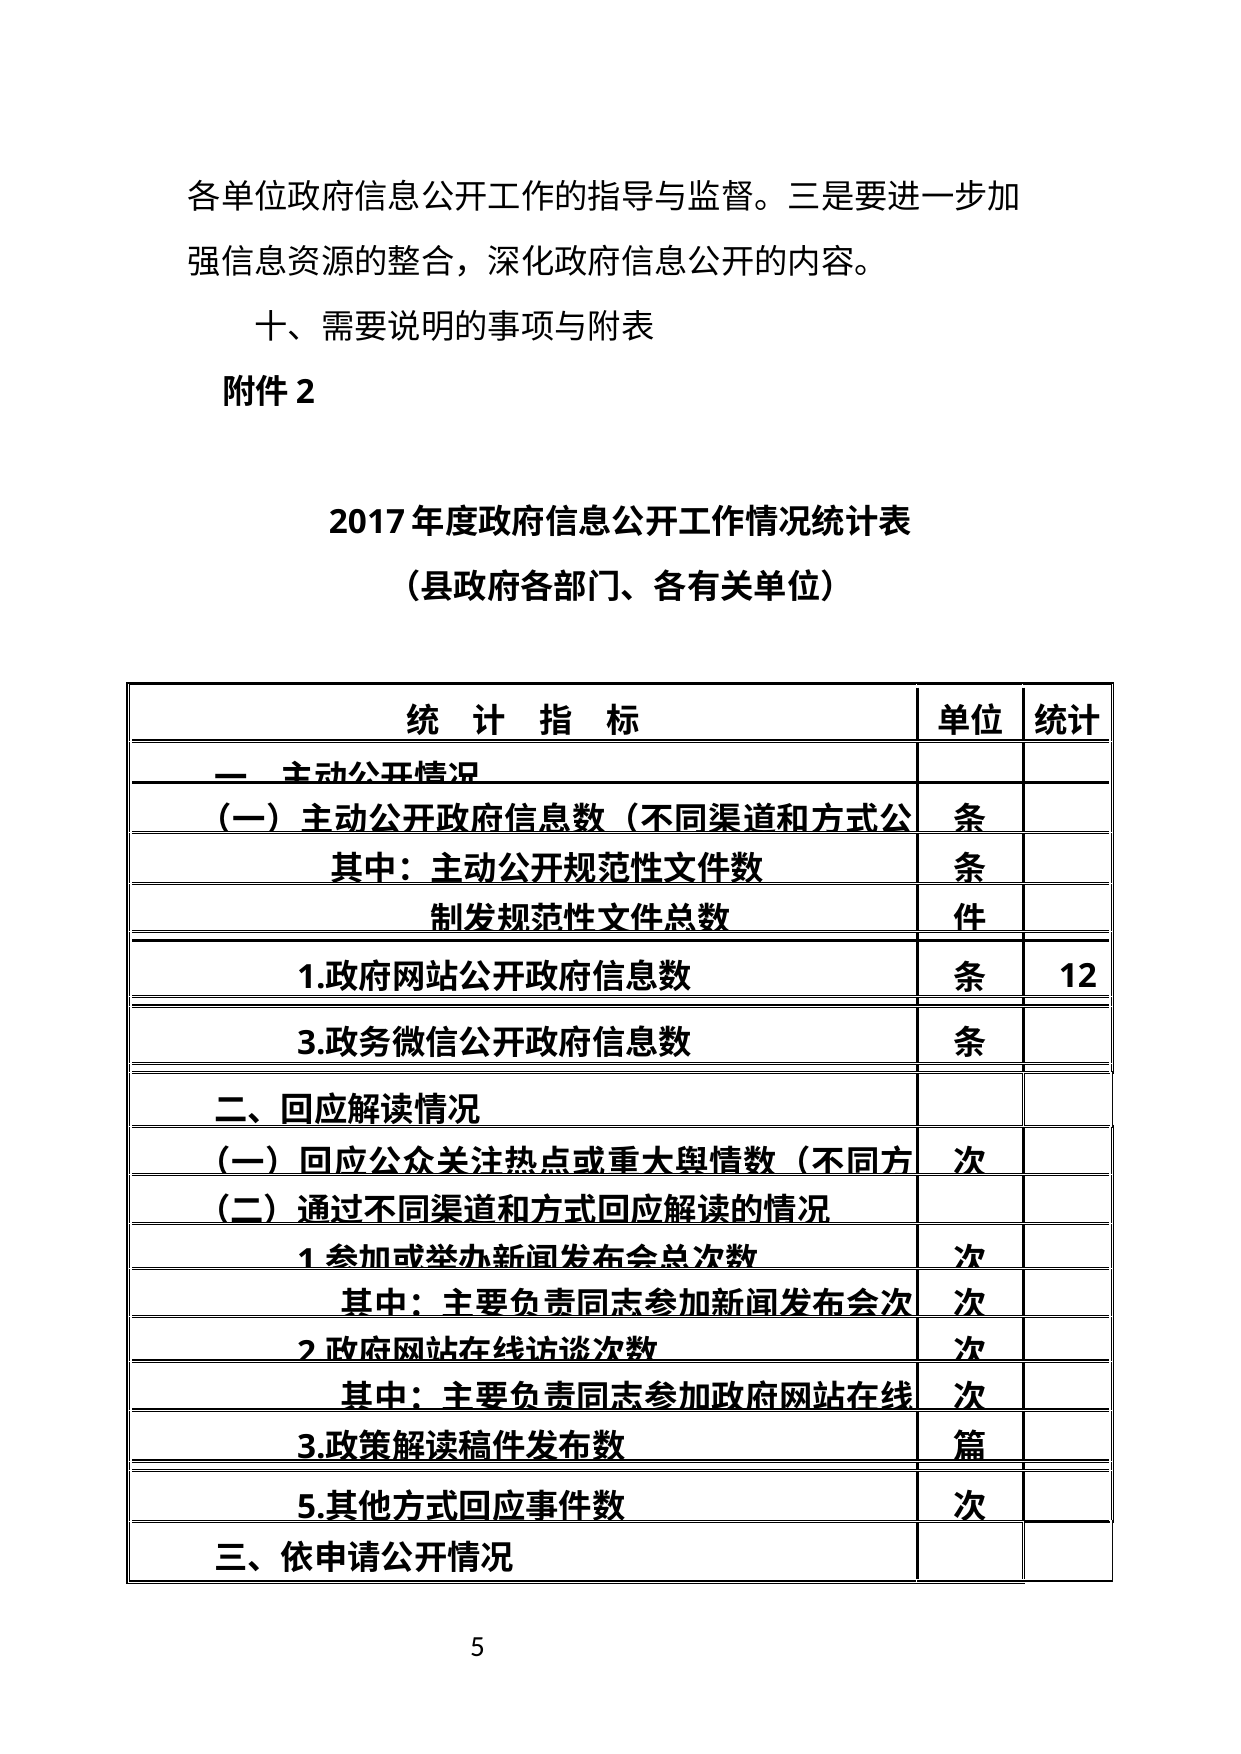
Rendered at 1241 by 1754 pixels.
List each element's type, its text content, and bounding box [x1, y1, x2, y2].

table_cell [1025, 781, 1111, 831]
table_cell [1025, 1173, 1111, 1222]
table_cell [919, 1176, 1022, 1222]
table_cell 篇 [919, 1412, 1022, 1459]
table_cell 3.政务微信公开政府信息数 [130, 1004, 916, 1061]
table_cell [1025, 1359, 1111, 1408]
table_cell 次 [919, 1270, 1022, 1314]
text 附件2 [187, 357, 1053, 422]
table_cell [1023, 995, 1112, 1004]
table_cell 5.其他方式回应事件数 [130, 1469, 916, 1519]
table_header 统计 [1023, 685, 1111, 739]
table_cell 制发规范性文件总数 [128, 882, 917, 929]
table_cell 其中：主要负责同志参加新闻发布会次数 [128, 1267, 917, 1314]
table_header 统 计 指 标 [130, 684, 917, 739]
table_cell [1023, 1520, 1112, 1580]
table_cell 次 [919, 1363, 1022, 1408]
table_cell 条 [919, 1008, 1022, 1061]
table_cell 次 [919, 1128, 1022, 1172]
table_cell [917, 1523, 1023, 1580]
table_cell [1025, 1469, 1111, 1519]
table_cell 1.政府网站公开政府信息数 [130, 939, 916, 995]
table_cell [919, 933, 1022, 939]
table_cell （一）回应公众关注热点或重大舆情数（不同方式回应同一热点或舆情计1次） [130, 1125, 916, 1172]
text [187, 162, 1053, 292]
table_cell 三、依申请公开情况 [130, 1520, 917, 1580]
table_cell [919, 743, 1022, 781]
table_cell 其中：主动公开规范性文件数 [128, 831, 917, 882]
table_header 单位 [917, 684, 1023, 739]
table_cell [1025, 930, 1111, 939]
table_cell 二、回应解读情况 [128, 1071, 917, 1124]
table_cell [1025, 739, 1111, 781]
table_cell [1025, 1315, 1111, 1359]
table_cell 条 [919, 834, 1022, 882]
table_cell [1025, 1459, 1111, 1468]
table_cell [1025, 1408, 1111, 1459]
text （县政府各部门、各有关单位） [187, 552, 1053, 617]
table_cell 次 [919, 1472, 1022, 1519]
table_cell 2.政府网站在线访谈次数 [130, 1315, 916, 1359]
text 2017年度政府信息公开工作情况统计表 [187, 487, 1053, 552]
text 十、需要说明的事项与附表 [187, 292, 1053, 357]
table_cell [1025, 1071, 1112, 1124]
table_cell 其中：主要负责同志参加政府网站在线访谈次数 [130, 1359, 916, 1408]
table_cell 件 [919, 885, 1022, 929]
table_cell 3.政策解读稿件发布数 [130, 1408, 916, 1459]
table_cell 次 [919, 1225, 1022, 1267]
table_cell [1025, 1004, 1111, 1061]
table_cell 次 [919, 1318, 1022, 1359]
table_cell 1.参加或举办新闻发布会总次数 [128, 1222, 917, 1267]
table_cell 条 [919, 784, 1022, 831]
table_cell （一）主动公开政府信息数（不同渠道和方式公开相同信息计1条） [130, 781, 916, 831]
table_cell [1025, 1125, 1112, 1172]
table_cell 条 [919, 942, 1022, 995]
table_cell [1023, 831, 1112, 882]
table_cell 12 [1025, 939, 1111, 995]
table_cell （二）通过不同渠道和方式回应解读的情况 [130, 1173, 916, 1222]
table_cell 一、主动公开情况 [130, 739, 916, 781]
table_cell [1023, 1222, 1112, 1267]
table_cell [919, 1074, 1022, 1124]
table_cell [1023, 1267, 1112, 1314]
table_cell [1023, 882, 1112, 929]
